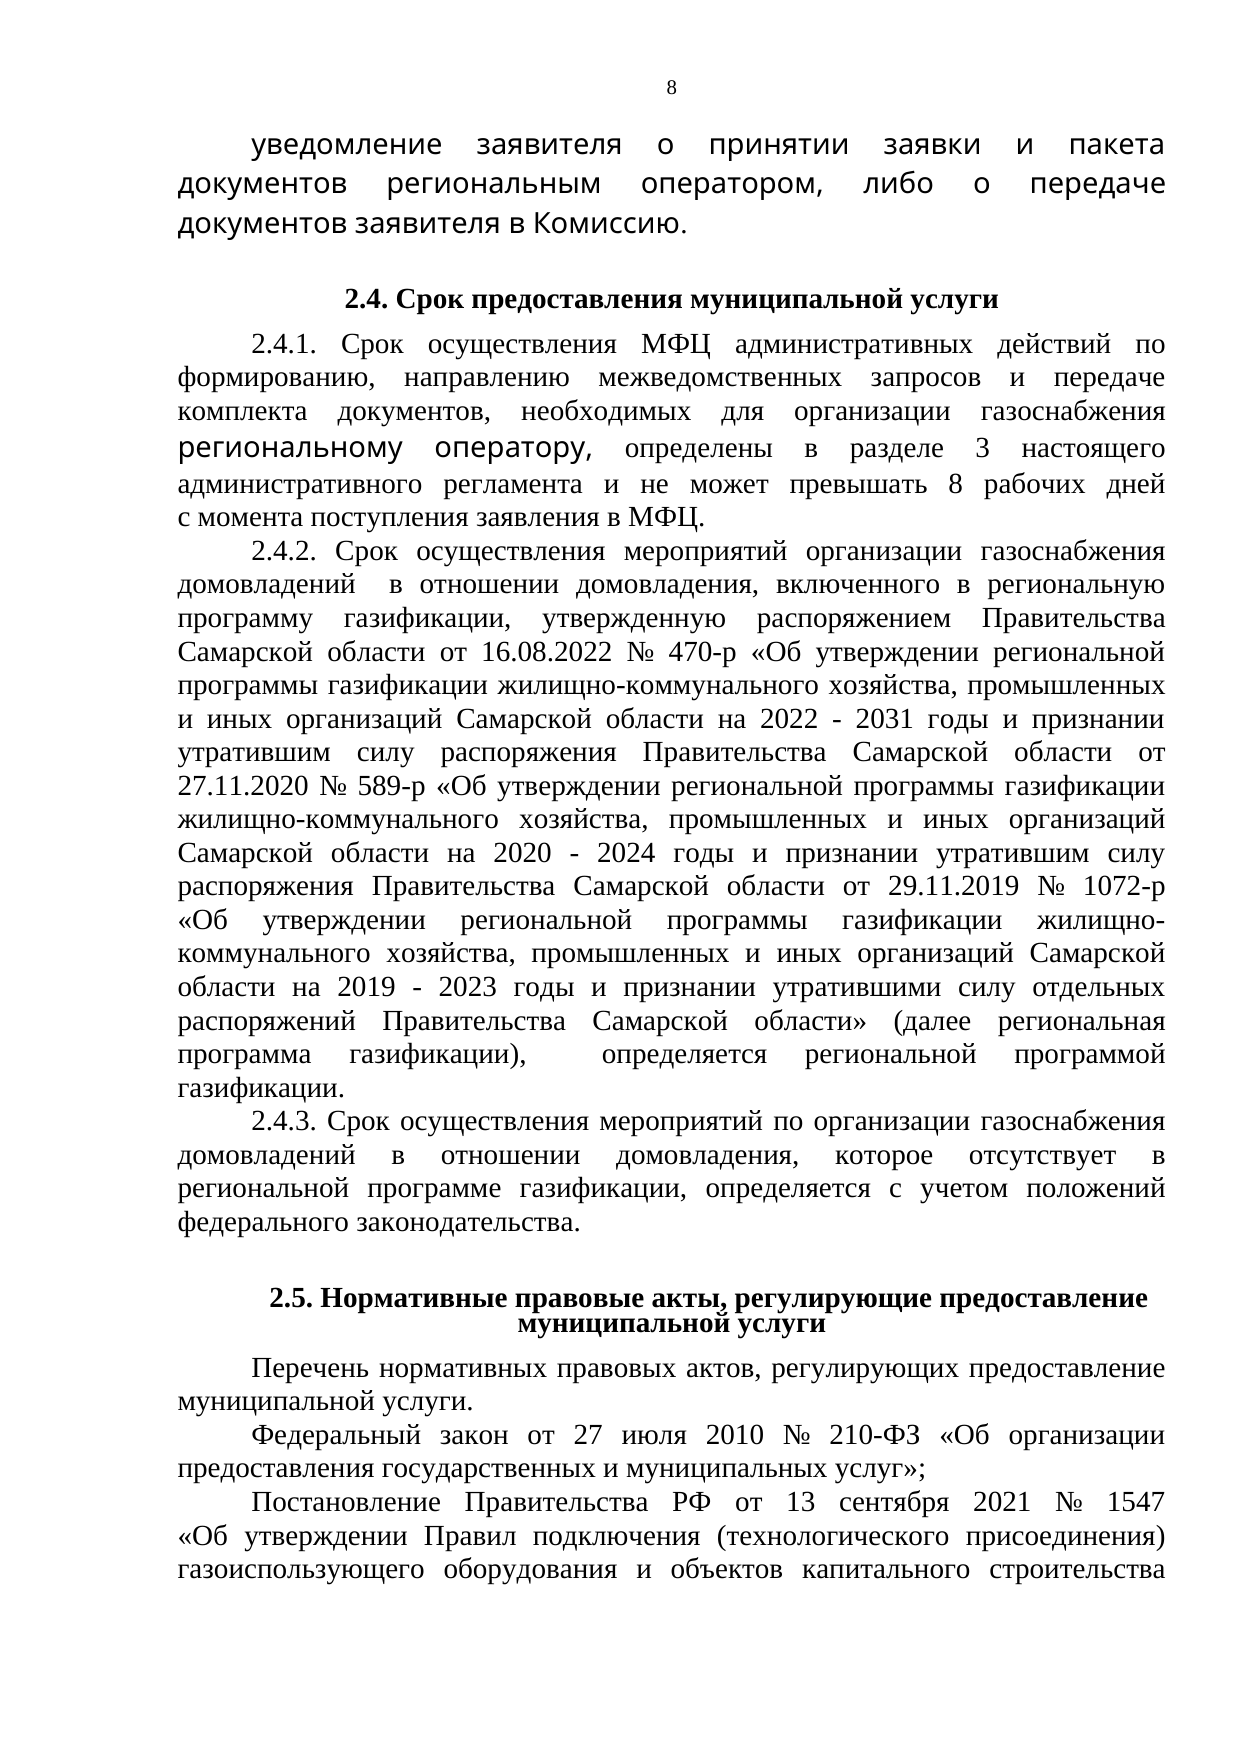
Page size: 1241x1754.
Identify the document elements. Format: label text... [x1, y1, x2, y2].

text 2.4.2. Срок осуществления мероприятий организации газоснабжения домовладений в отношении домовладения, включенного в региональную программу газификации, утвержденную распоряжением Правительства Самарской области от 16.08.2022 № 470-р «Об утверждении региональной программы газификации жилищно-коммунального хозяйства, промышленных и иных организаций Самарской области на 2022 - 2031 годы и признании утратившим силу распоряжения Правительства Самарской области от 27.11.2020 № 589-р «Об утверждении региональной программы газификации жилищно-коммунального хозяйства, промышленных и иных организаций Самарской области на 2020 - 2024 годы и признании утратившим силу распоряжения Правительства Самарской области от 29.11.2019 № 1072-р «Об утверждении региональной программы газификации жилищно-коммунального хозяйства, промышленных и иных организаций Самарской области на 2019 - 2023 годы и признании утратившими силу отдельных распоряжений Правительства Самарской области» (далее региональная программа газификации), определяется региональной программой газификации. [177, 533, 1166, 1103]
text Перечень нормативных правовых актов, регулирующих предоставление муниципальной услуги. [177, 1350, 1166, 1417]
text 2.5. Нормативные правовые акты, регулирующие предоставление муниципальной услуги [177, 1287, 1166, 1337]
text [177, 1484, 1166, 1585]
text Федеральный закон от 27 июля 2010 № 210-ФЗ «Об организации предоставления государственных и муниципальных услуг»; [177, 1417, 1166, 1484]
text уведомление заявителя о принятии заявки и пакета документов региональным оператором, либо о передаче документов заявителя в Комиссию. [177, 123, 1166, 242]
text 2.4.1. Срок осуществления МФЦ административных действий по формированию, направлению межведомственных запросов и передаче комплекта документов, необходимых для организации газоснабжения региональному оператору, определены в разделе 3 настоящего административного регламента и не может превышать 8 рабочих дней с момента поступления заявления в МФЦ. [177, 326, 1166, 533]
text 2.4.3. Срок осуществления мероприятий по организации газоснабжения домовладений в отношении домовладения, которое отсутствует в региональной программе газификации, определяется с учетом положений федерального законодательства. [177, 1103, 1166, 1237]
text 2.4. Срок предоставления муниципальной услуги [177, 288, 1166, 313]
